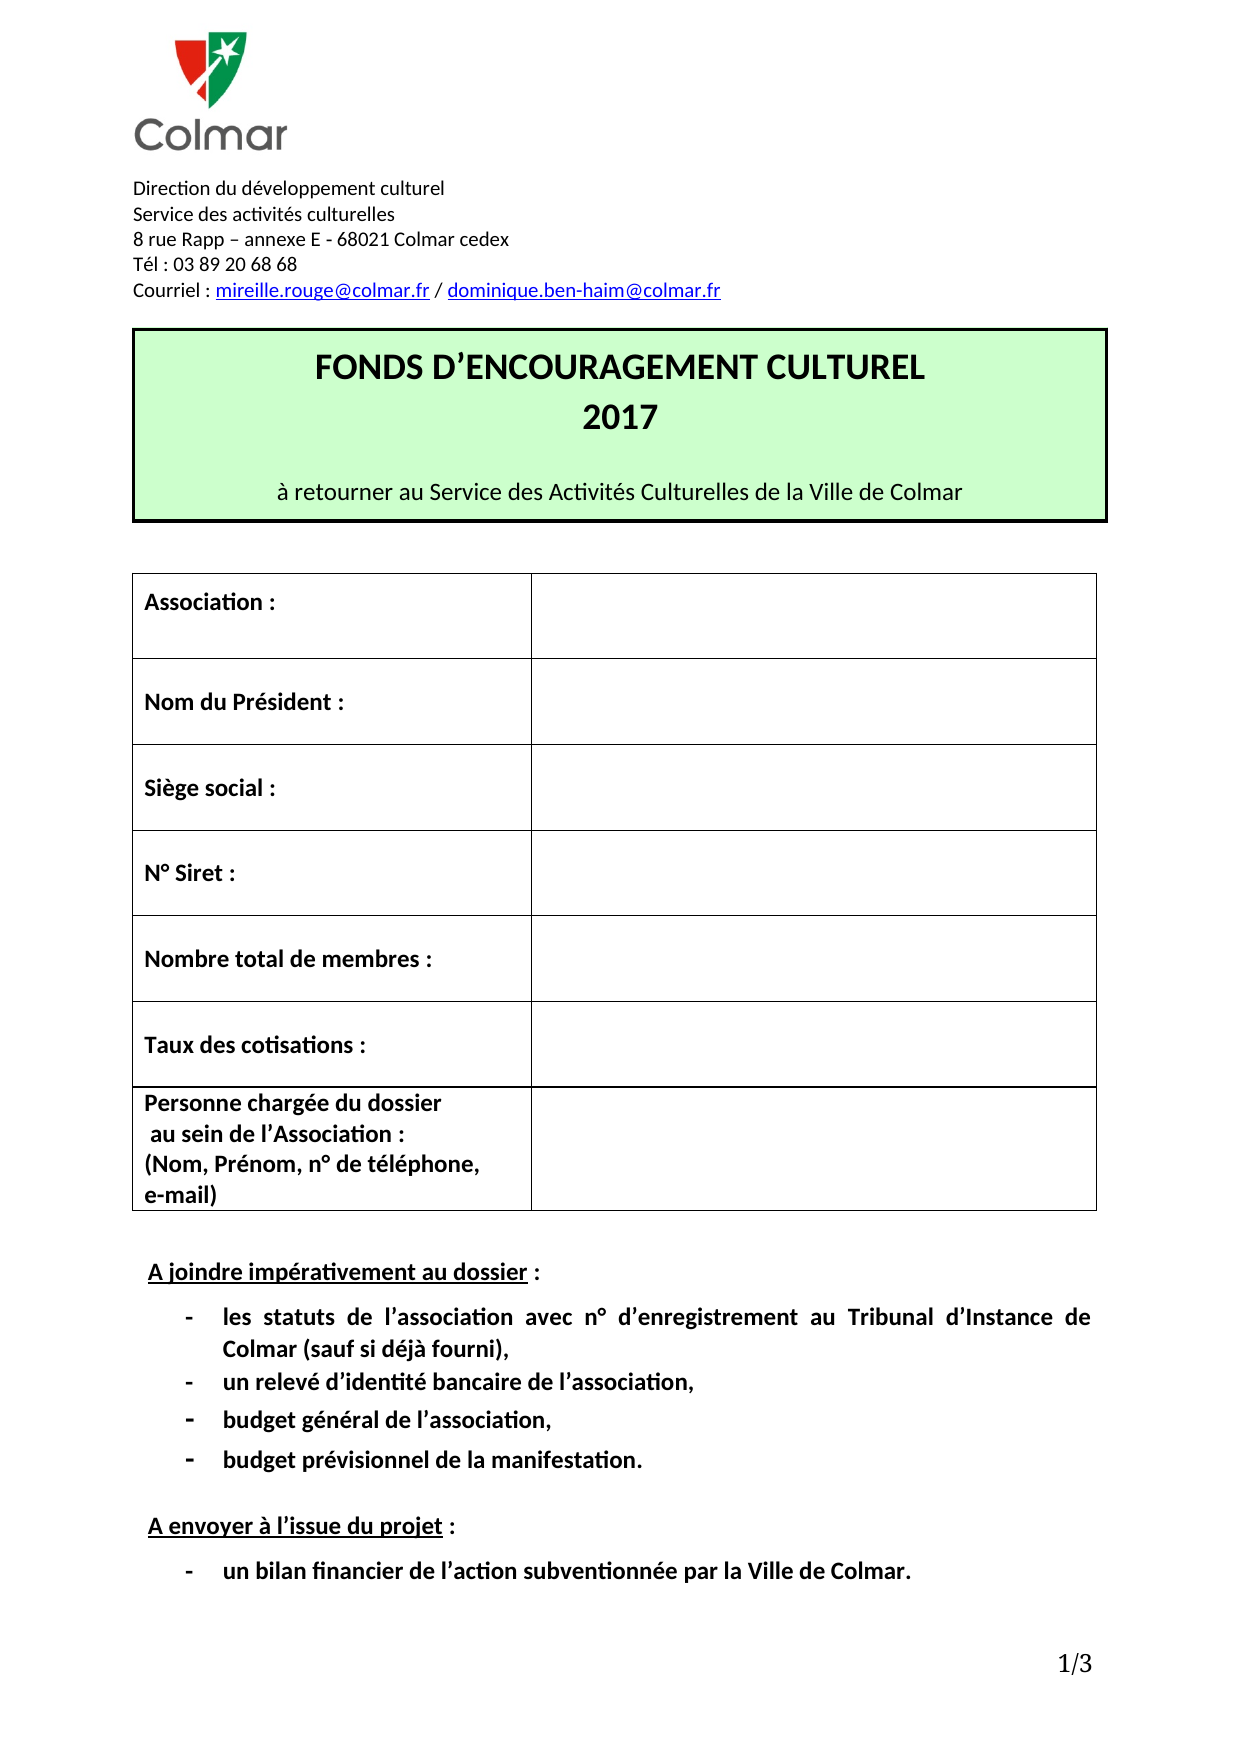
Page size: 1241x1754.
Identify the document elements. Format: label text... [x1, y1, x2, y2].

table_cell Siège social : [133, 745, 531, 829]
table_cell [532, 831, 1096, 915]
picture [133, 12, 288, 170]
text FONDS D’ENCOURAGEMENT CULTUREL [135, 331, 1105, 377]
text Service des activités culturelles [133, 201, 1092, 226]
list un relevé d’identité bancaire de l’association, [185, 1363, 1092, 1398]
list budget général de l’association, [185, 1398, 1092, 1437]
list un bilan financier de l’action subventionnée par la Ville de Colmar. [185, 1553, 1092, 1587]
table_cell [532, 745, 1096, 829]
table_cell Nom du Président : [133, 659, 531, 744]
table_header [532, 574, 1096, 658]
table_cell Taux des cotisations : [133, 1002, 531, 1086]
text 8 rue Rapp – annexe E ‐ 68021 Colmar cedex [133, 226, 1092, 252]
text à retourner au Service des Activités Culturelles de la Ville de Colmar [135, 461, 1105, 519]
text 2017 [135, 377, 1105, 439]
table_header Association : [133, 574, 531, 658]
list les statuts de l’association avec n° d’enregistrement au Tribunal d’Instance de Colmar (sauf si déjà fourni), [185, 1299, 1092, 1363]
text A envoyer à l’issue du projet : [148, 1510, 1092, 1540]
text Courriel : mireille.rouge@colmar.fr / dominique.ben-haim@colmar.fr [133, 277, 1092, 302]
list budget prévisionnel de la manifestation. [185, 1437, 1092, 1477]
table_cell Personne chargée du dossier au sein de l’Association : (Nom, Prénom, n° de téléphone, e-mail) [133, 1088, 531, 1209]
text Direction du développement culturel [133, 175, 1092, 201]
table_cell N° Siret : [133, 831, 531, 915]
table_cell [532, 916, 1096, 1001]
text A joindre impérativement au dossier : [148, 1256, 1092, 1286]
text Tél : 03 89 20 68 68 [133, 252, 1092, 277]
table_cell [532, 1002, 1096, 1086]
table_cell [532, 1088, 1096, 1209]
table_cell [532, 659, 1096, 744]
table_cell Nombre total de membres : [133, 916, 531, 1001]
